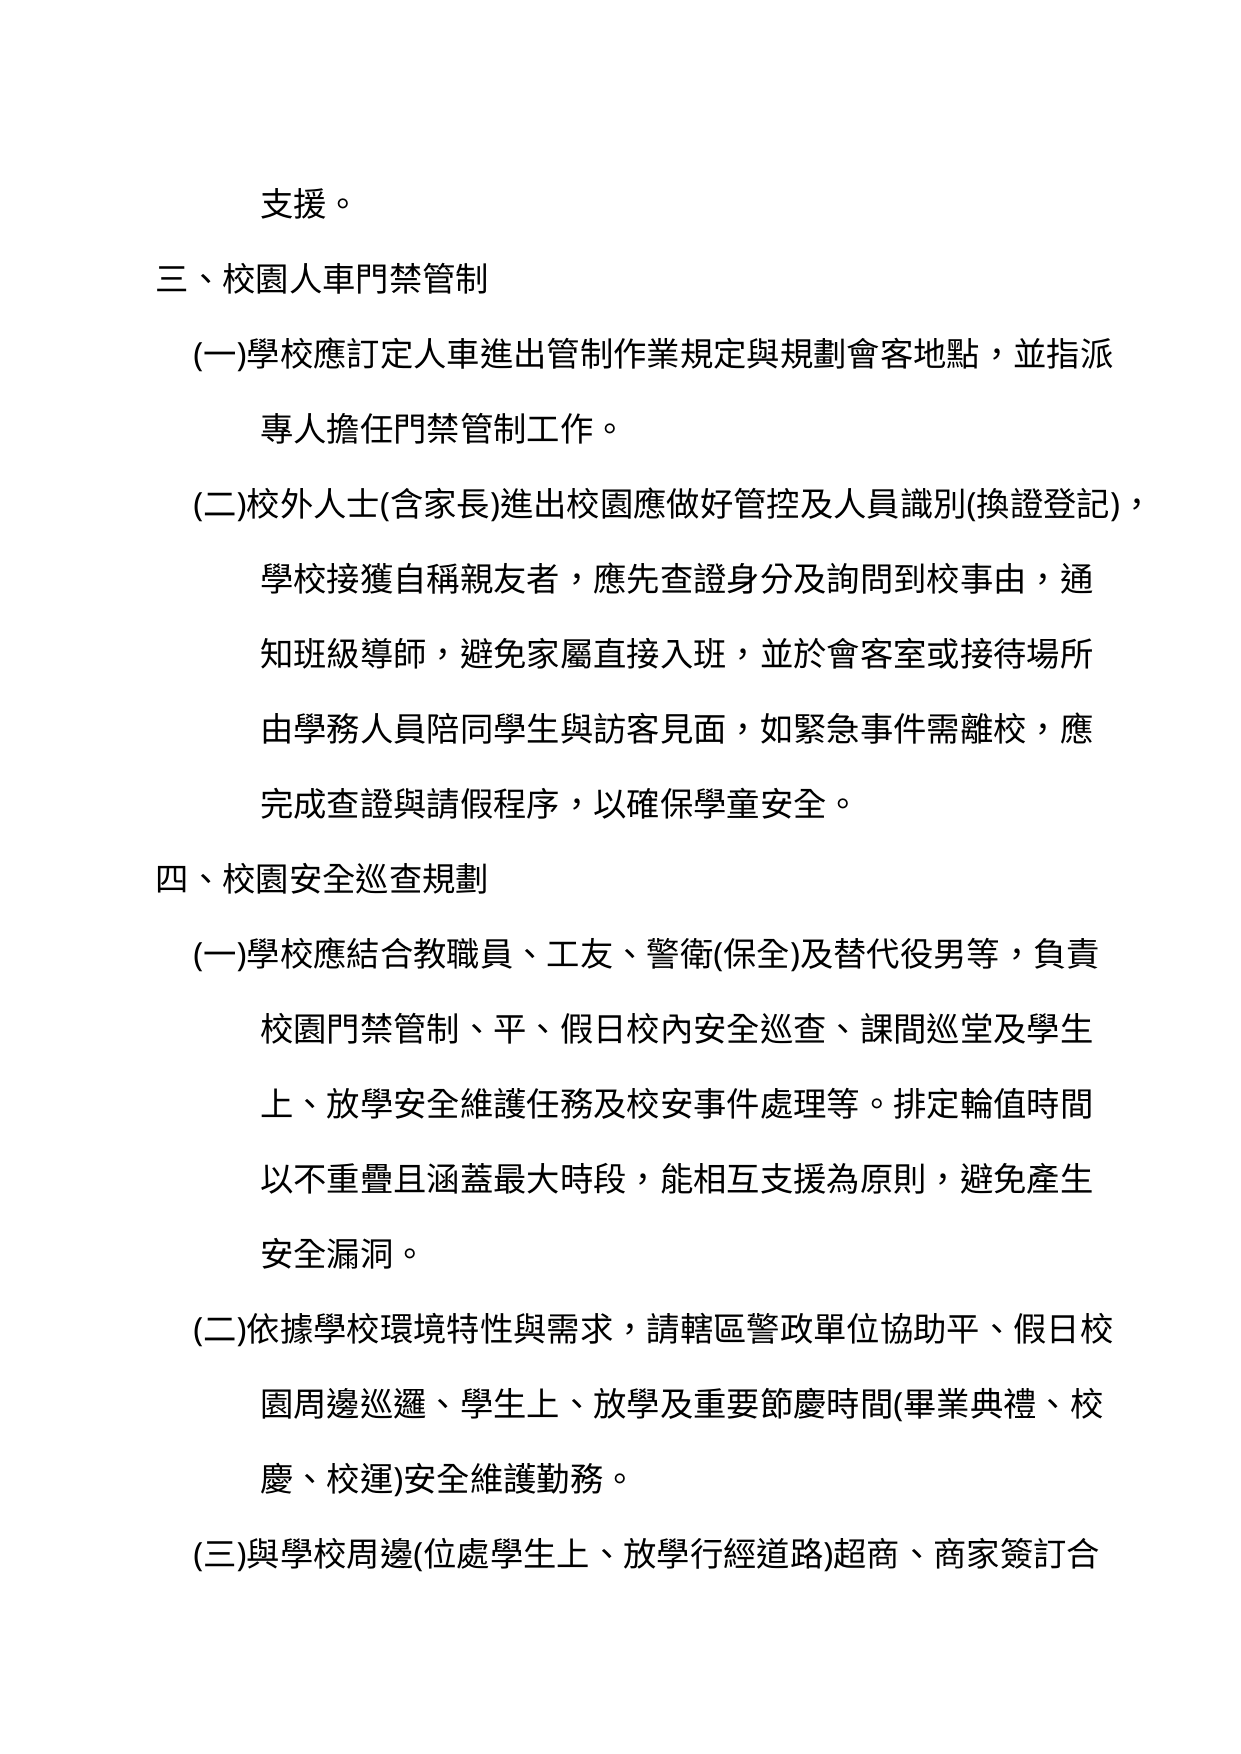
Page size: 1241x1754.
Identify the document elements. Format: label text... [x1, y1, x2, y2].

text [193, 1514, 1122, 1589]
text (二)依據學校環境特性與需求，請轄區警政單位協助平、假日校園周邊巡邏、學生上、放學及重要節慶時間(畢業典禮、校慶、校運)安全維護勤務。 [193, 1289, 1122, 1514]
text (一)學校應訂定人車進出管制作業規定與規劃會客地點，並指派專人擔任門禁管制工作。 [193, 314, 1122, 464]
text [193, 164, 1122, 239]
text (二)校外人士(含家長)進出校園應做好管控及人員識別(換證登記)，學校接獲自稱親友者，應先查證身分及詢問到校事由，通知班級導師，避免家屬直接入班，並於會客室或接待場所由學務人員陪同學生與訪客見面，如緊急事件需離校，應完成查證與請假程序，以確保學童安全。 [193, 464, 1122, 839]
text 四、校園安全巡查規劃 [156, 839, 1122, 914]
text 三、校園人車門禁管制 [156, 239, 1122, 314]
text (一)學校應結合教職員、工友、警衛(保全)及替代役男等，負責校園門禁管制、平、假日校內安全巡查、課間巡堂及學生上、放學安全維護任務及校安事件處理等。排定輪值時間以不重疊且涵蓋最大時段，能相互支援為原則，避免產生安全漏洞。 [193, 914, 1122, 1289]
